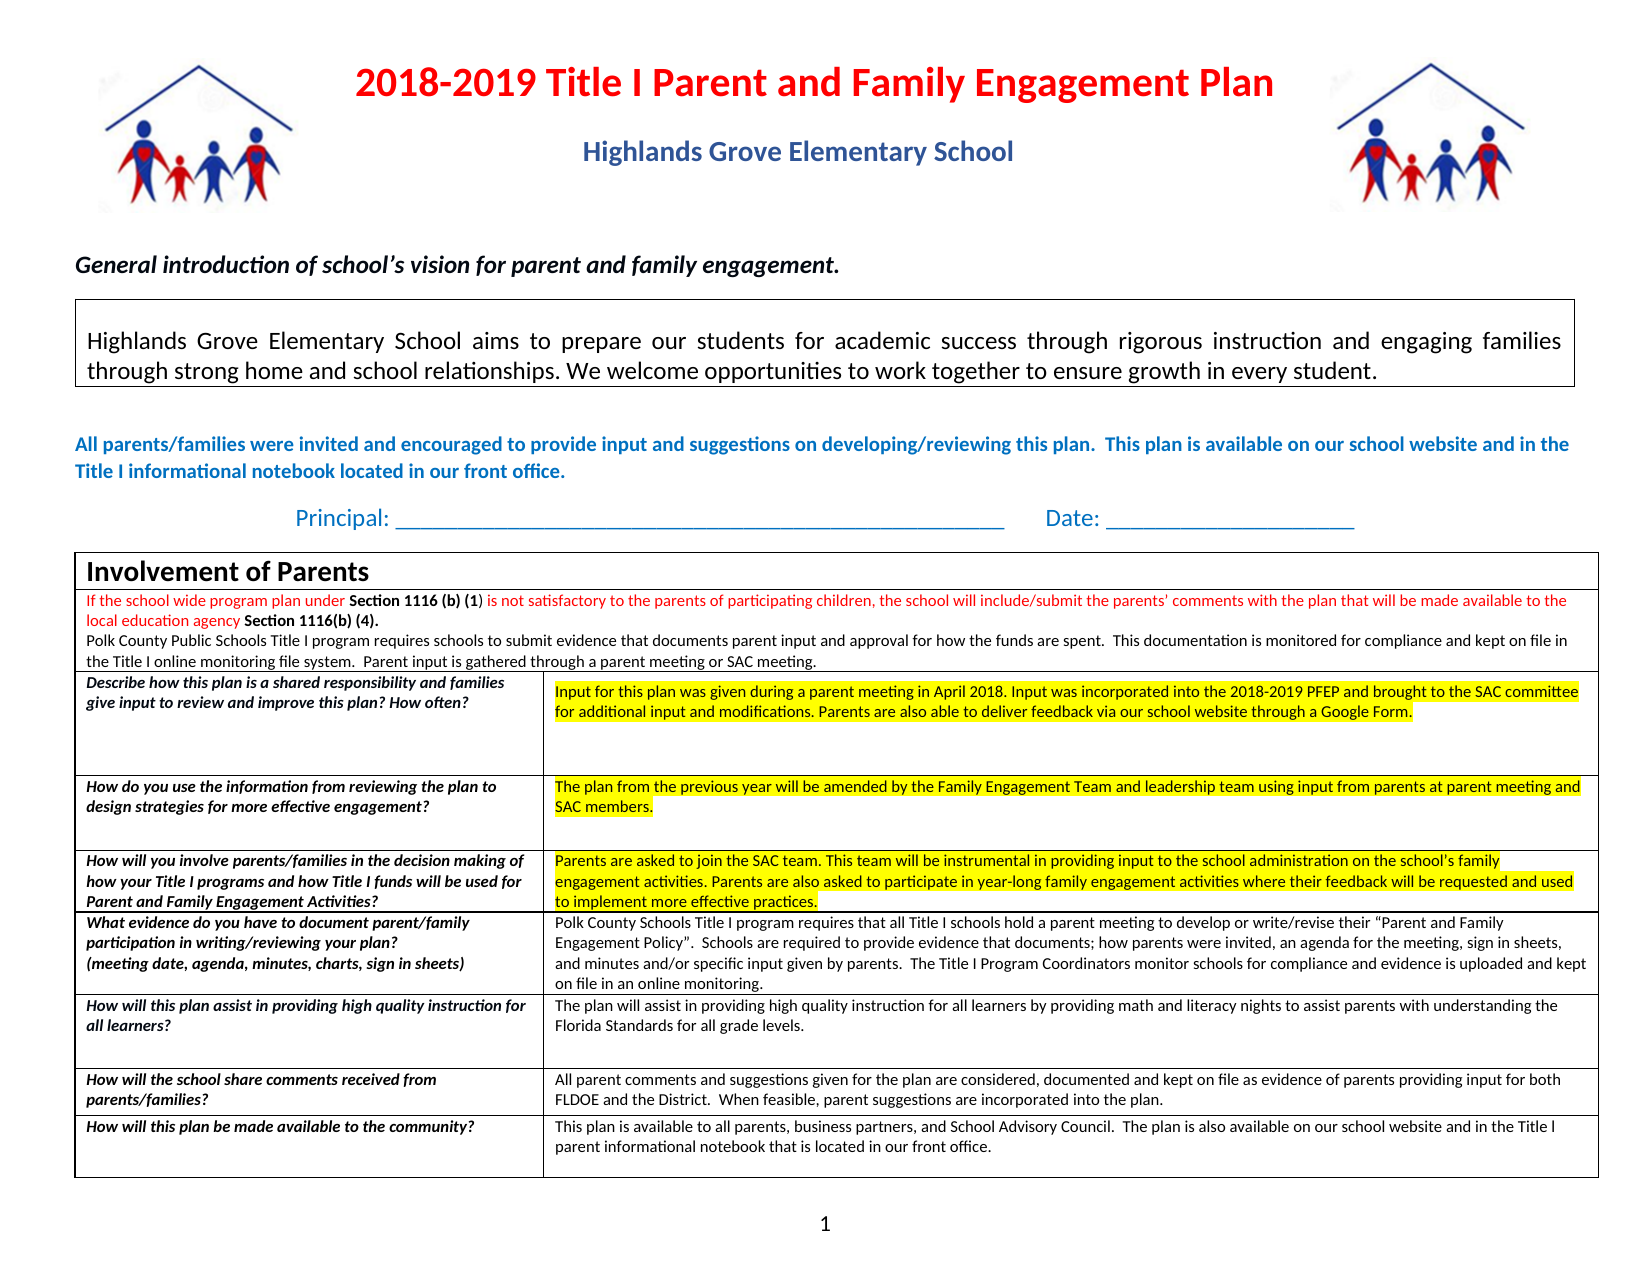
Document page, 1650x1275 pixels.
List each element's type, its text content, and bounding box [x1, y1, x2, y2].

text All parents/families were invited and encouraged to provide input and suggestions on developing/reviewing this plan. This plan is available on our school website and in the Title I informational notebook located in our front office. [75, 431, 1575, 484]
text General introduction of school’s vision for parent and family engagement. [75, 249, 1575, 279]
table_cell If the school wide program plan under Section 1116 (b) (1) is not satisfactory to the parents of participating children, the school will include/submit the parents’ comments with the plan that will be made available to the local education agency Section 1116(b) (4). Polk County Public Schools Title I program requires schools to submit evidence that documents parent input and approval for how the funds are spent. This documentation is monitored for compliance and kept on file in the Title I online monitoring file system. Parent input is gathered through a parent meeting or SAC meeting. [76, 590, 1598, 671]
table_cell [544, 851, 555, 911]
picture [96, 58, 300, 212]
table_cell What evidence do you have to document parent/family participation in writing/reviewing your plan? (meeting date, agenda, minutes, charts, sign in sheets) [76, 913, 543, 994]
table_cell Input for this plan was given during a parent meeting in April 2018. Input was incorporated into the 2018-2019 PFEP and brought to the SAC committee for additional input and modifications. Parents are also able to deliver feedback via our school website through a Google Form. [544, 672, 1598, 775]
table_header Highlands Grove Elementary School aims to prepare our students for academic success through rigorous instruction and engaging families through strong home and school relationships. We welcome opportunities to work together to ensure growth in every student. [76, 300, 1574, 386]
table_cell Describe how this plan is a shared responsibility and families give input to review and improve this plan? How often? [76, 672, 543, 775]
table_cell The plan will assist in providing high quality instruction for all learners by providing math and literacy nights to assist parents with understanding the Florida Standards for all grade levels. [544, 995, 1598, 1068]
picture [1328, 57, 1532, 211]
table_cell How will this plan assist in providing high quality instruction for all learners? [76, 995, 543, 1068]
table_cell How will this plan be made available to the community? [76, 1116, 543, 1177]
table_cell How will the school share comments received from parents/families? [76, 1069, 543, 1115]
table_cell Parents are asked to join the SAC team. This team will be instrumental in providing input to the school administration on the school’s family engagement activities. Parents are also asked to participate in year-long family engagement activities where their feedback will be requested and used to implement more effective practices. [818, 851, 1598, 911]
table_header Involvement of Parents [76, 553, 1598, 589]
text 2018-2019 Title I Parent and Family Engagement Plan [75, 56, 1575, 107]
table_cell How will you involve parents/families in the decision making of how your Title I programs and how Title I funds will be used for Parent and Family Engagement Activities? [76, 851, 543, 911]
table_cell This plan is available to all parents, business partners, and School Advisory Council. The plan is also available on our school website and in the Title l parent informational notebook that is located in our front office. [544, 1116, 1598, 1177]
text Principal: _________________________________________________ Date: ____________________ [75, 503, 1575, 533]
table_cell Polk County Schools Title I program requires that all Title I schools hold a parent meeting to develop or write/revise their “Parent and Family Engagement Policy”. Schools are required to provide evidence that documents; how parents were invited, an agenda for the meeting, sign in sheets, and minutes and/or specific input given by parents. The Title I Program Coordinators monitor schools for compliance and evidence is uploaded and kept on file in an online monitoring. [544, 913, 1598, 994]
table_cell How do you use the information from reviewing the plan to design strategies for more effective engagement? [76, 776, 543, 849]
table_cell The plan from the previous year will be amended by the Family Engagement Team and leadership team using input from parents at parent meeting and SAC members. [544, 776, 1598, 849]
table_cell All parent comments and suggestions given for the plan are considered, documented and kept on file as evidence of parents providing input for both FLDOE and the District. When feasible, parent suggestions are incorporated into the plan. [544, 1069, 1598, 1115]
